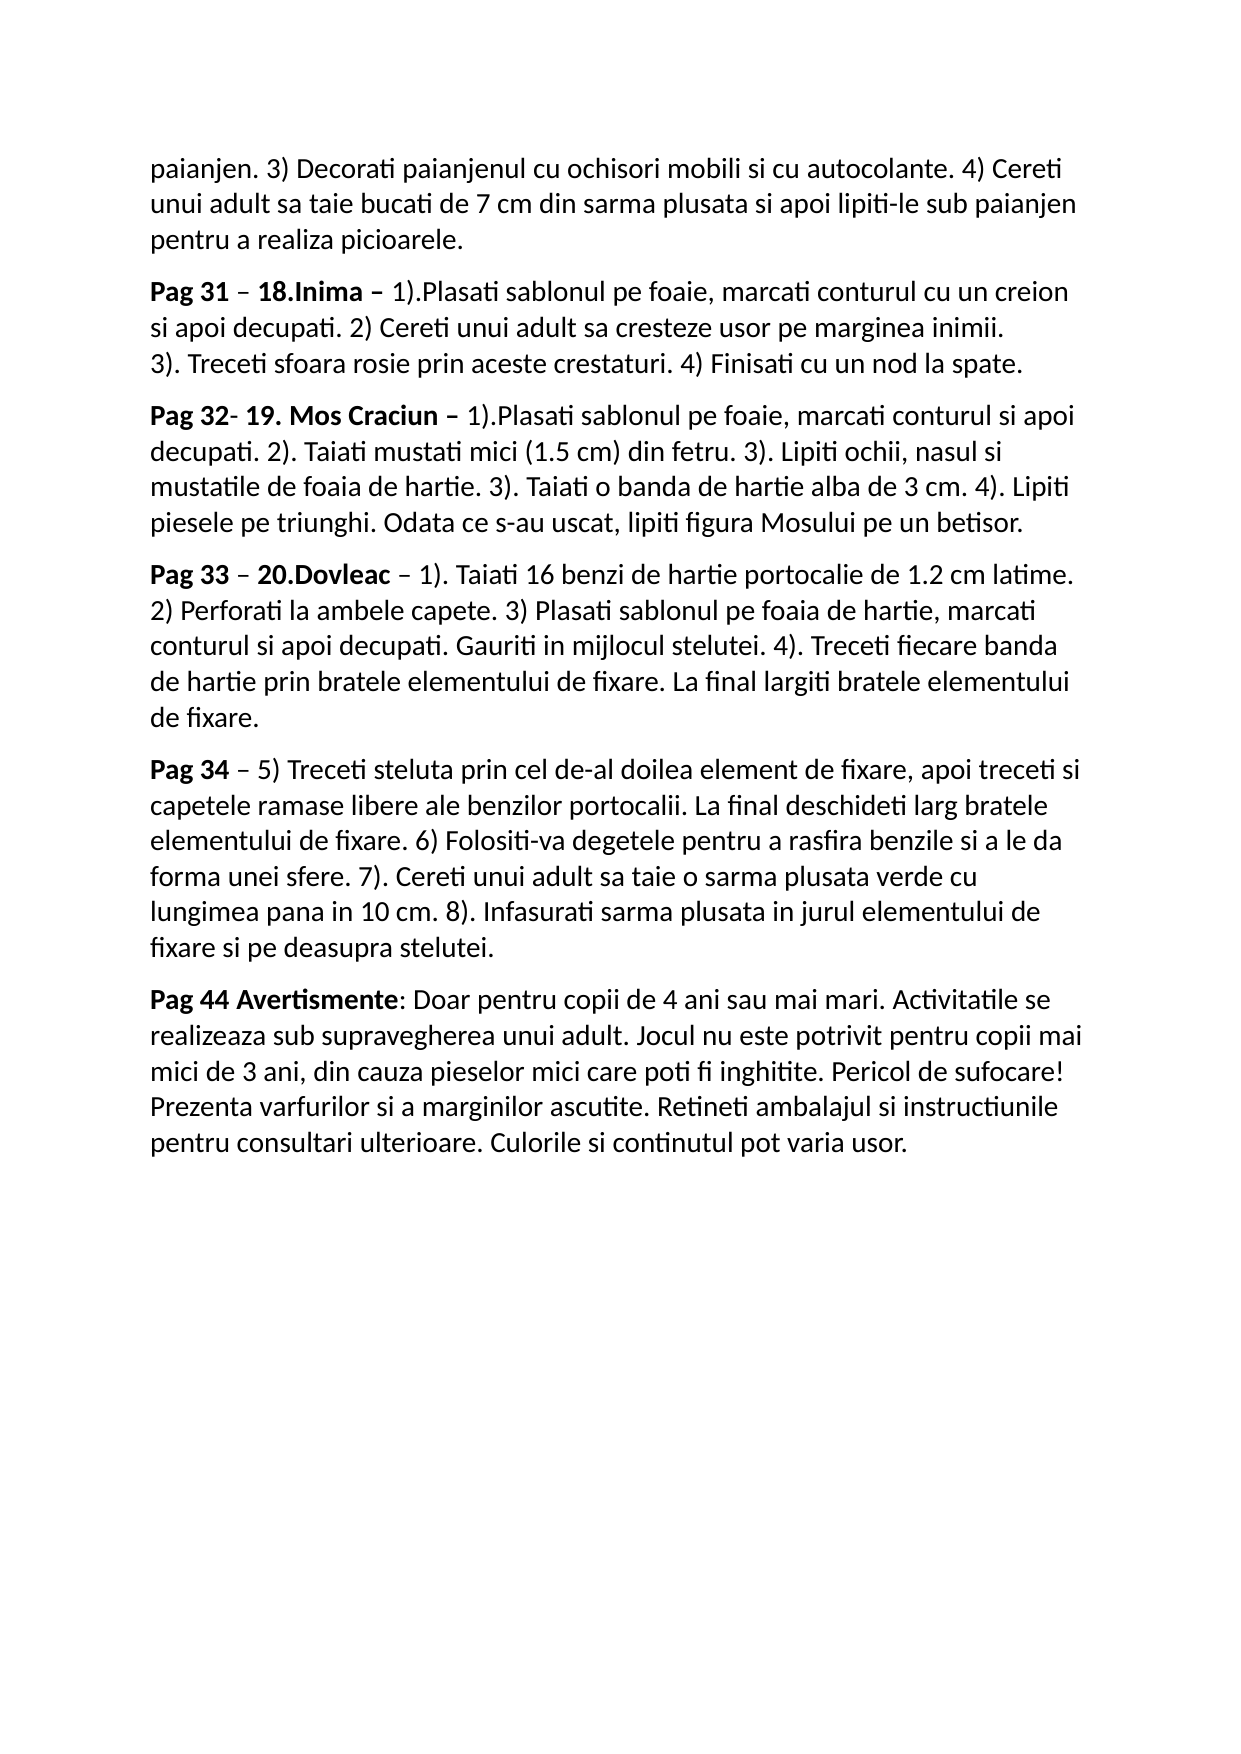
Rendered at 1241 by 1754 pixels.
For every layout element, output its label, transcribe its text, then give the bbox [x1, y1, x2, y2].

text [150, 150, 1090, 257]
text Pag 33 – 20.Dovleac – 1). Taiati 16 benzi de hartie portocalie de 1.2 cm latime. 2) Perforati la ambele capete. 3) Plasati sablonul pe foaia de hartie, marcati conturul si apoi decupati. Gauriti in mijlocul stelutei. 4). Treceti fiecare banda de hartie prin bratele elementului de fixare. La final largiti bratele elementului de fixare. [150, 556, 1090, 734]
text Pag 32- 19. Mos Craciun – 1).Plasati sablonul pe foaie, marcati conturul si apoi decupati. 2). Taiati mustati mici (1.5 cm) din fetru. 3). Lipiti ochii, nasul si mustatile de foaia de hartie. 3). Taiati o banda de hartie alba de 3 cm. 4). Lipiti piesele pe triunghi. Odata ce s-au uscat, lipiti figura Mosului pe un betisor. [150, 397, 1090, 539]
text Pag 44 Avertismente: Doar pentru copii de 4 ani sau mai mari. Activitatile se realizeaza sub supravegherea unui adult. Jocul nu este potrivit pentru copii mai mici de 3 ani, din cauza pieselor mici care poti fi inghitite. Pericol de sufocare! Prezenta varfurilor si a marginilor ascutite. Retineti ambalajul si instructiunile pentru consultari ulterioare. Culorile si continutul pot varia usor. [150, 981, 1090, 1159]
text Pag 34 – 5) Treceti steluta prin cel de-al doilea element de fixare, apoi treceti si capetele ramase libere ale benzilor portocalii. La final deschideti larg bratele elementului de fixare. 6) Folositi-va degetele pentru a rasfira benzile si a le da forma unei sfere. 7). Cereti unui adult sa taie o sarma plusata verde cu lungimea pana in 10 cm. 8). Infasurati sarma plusata in jurul elementului de fixare si pe deasupra stelutei. [150, 751, 1090, 965]
text Pag 31 – 18.Inima – 1).Plasati sablonul pe foaie, marcati conturul cu un creion si apoi decupati. 2) Cereti unui adult sa cresteze usor pe marginea inimii. 3). Treceti sfoara rosie prin aceste crestaturi. 4) Finisati cu un nod la spate. [150, 273, 1090, 380]
